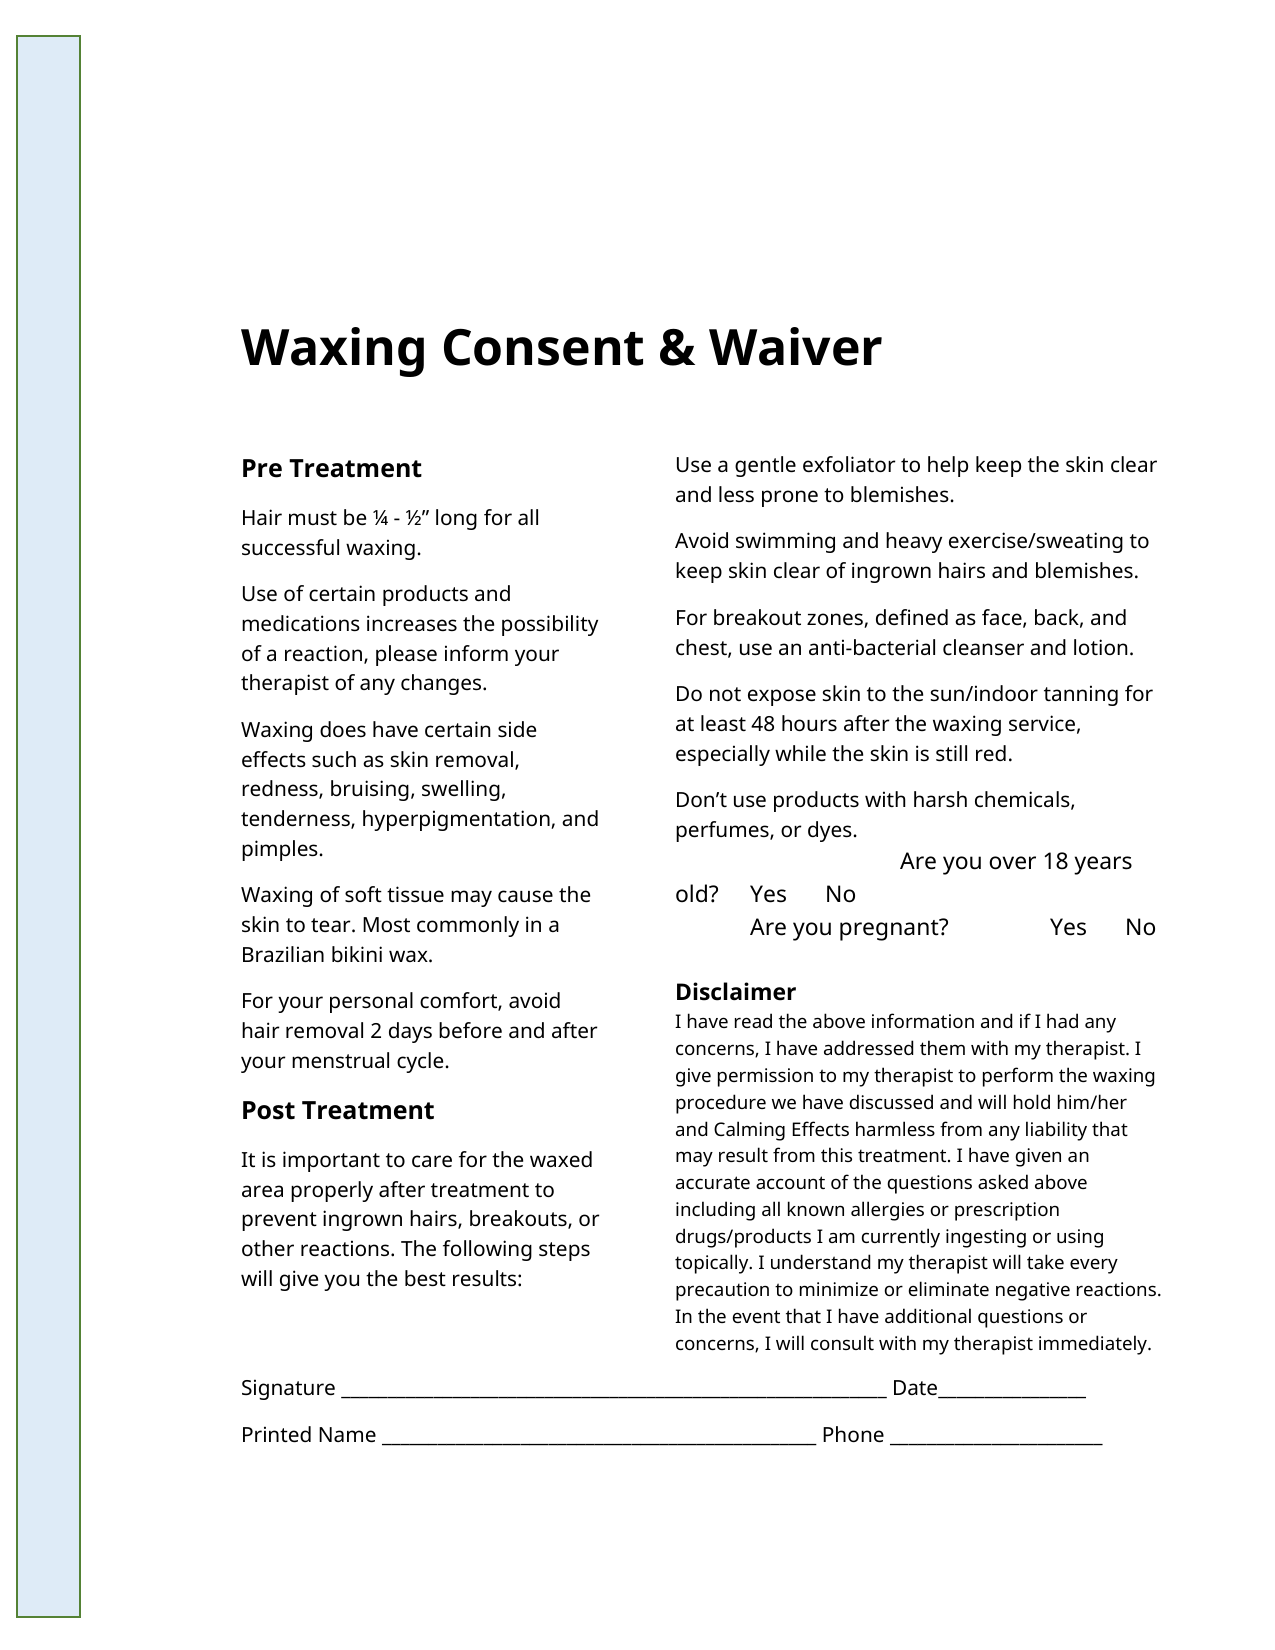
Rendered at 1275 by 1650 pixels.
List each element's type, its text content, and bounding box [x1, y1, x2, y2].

text Printed Name _______________________________________________ Phone _______________________ [112, 1420, 1162, 1448]
text It is important to care for the waxed area properly after treatment to prevent ingrown hairs, breakouts, or other reactions. The following steps will give you the best results: [112, 1145, 600, 1293]
text Don’t use products with harsh chemicals, perfumes, or dyes. Are you over 18 years old? Yes No Are you pregnant? Yes No Disclaimer I have read the above information and if I had any concerns, I have addressed them with my therapist. I give permission to my therapist to perform the waxing procedure we have discussed and will hold him/her and Calming Effects harmless from any liability that may result from this treatment. I have given an accurate account of the questions asked above including all known allergies or prescription drugs/products I am currently ingesting or using topically. I understand my therapist will take every precaution to minimize or eliminate negative reactions. In the event that I have additional questions or concerns, I will consult with my therapist immediately. [675, 785, 1162, 1356]
text Waxing Consent & Waiver [112, 253, 1162, 432]
text Waxing of soft tissue may cause the skin to tear. Most commonly in a Brazilian bikini wax. [112, 881, 600, 968]
text Use of certain products and medications increases the possibility of a reaction, please inform your therapist of any changes. [112, 579, 600, 697]
text Use a gentle exfoliator to help keep the skin clear and less prone to blemishes. [675, 450, 1162, 509]
text Hair must be ¼ - ½” long for all successful waxing. [112, 503, 600, 561]
text Pre Treatment [112, 450, 600, 484]
text Signature ___________________________________________________________ Date________________ [112, 1373, 1162, 1402]
text Waxing does have certain side effects such as skin removal, redness, bruising, swelling, tenderness, hyperpigmentation, and pimples. [112, 715, 600, 862]
text Avoid swimming and heavy exercise/sweating to keep skin clear of ingrown hairs and blemishes. [675, 527, 1162, 585]
text For your personal comfort, avoid hair removal 2 days before and after your menstrual cycle. [112, 987, 600, 1074]
text Post Treatment [112, 1093, 600, 1127]
text For breakout zones, defined as face, back, and chest, use an anti-bacterial cleanser and lotion. [675, 603, 1162, 661]
text Do not expose skin to the sun/indoor tanning for at least 48 hours after the waxing service, especially while the skin is still red. [675, 679, 1162, 767]
